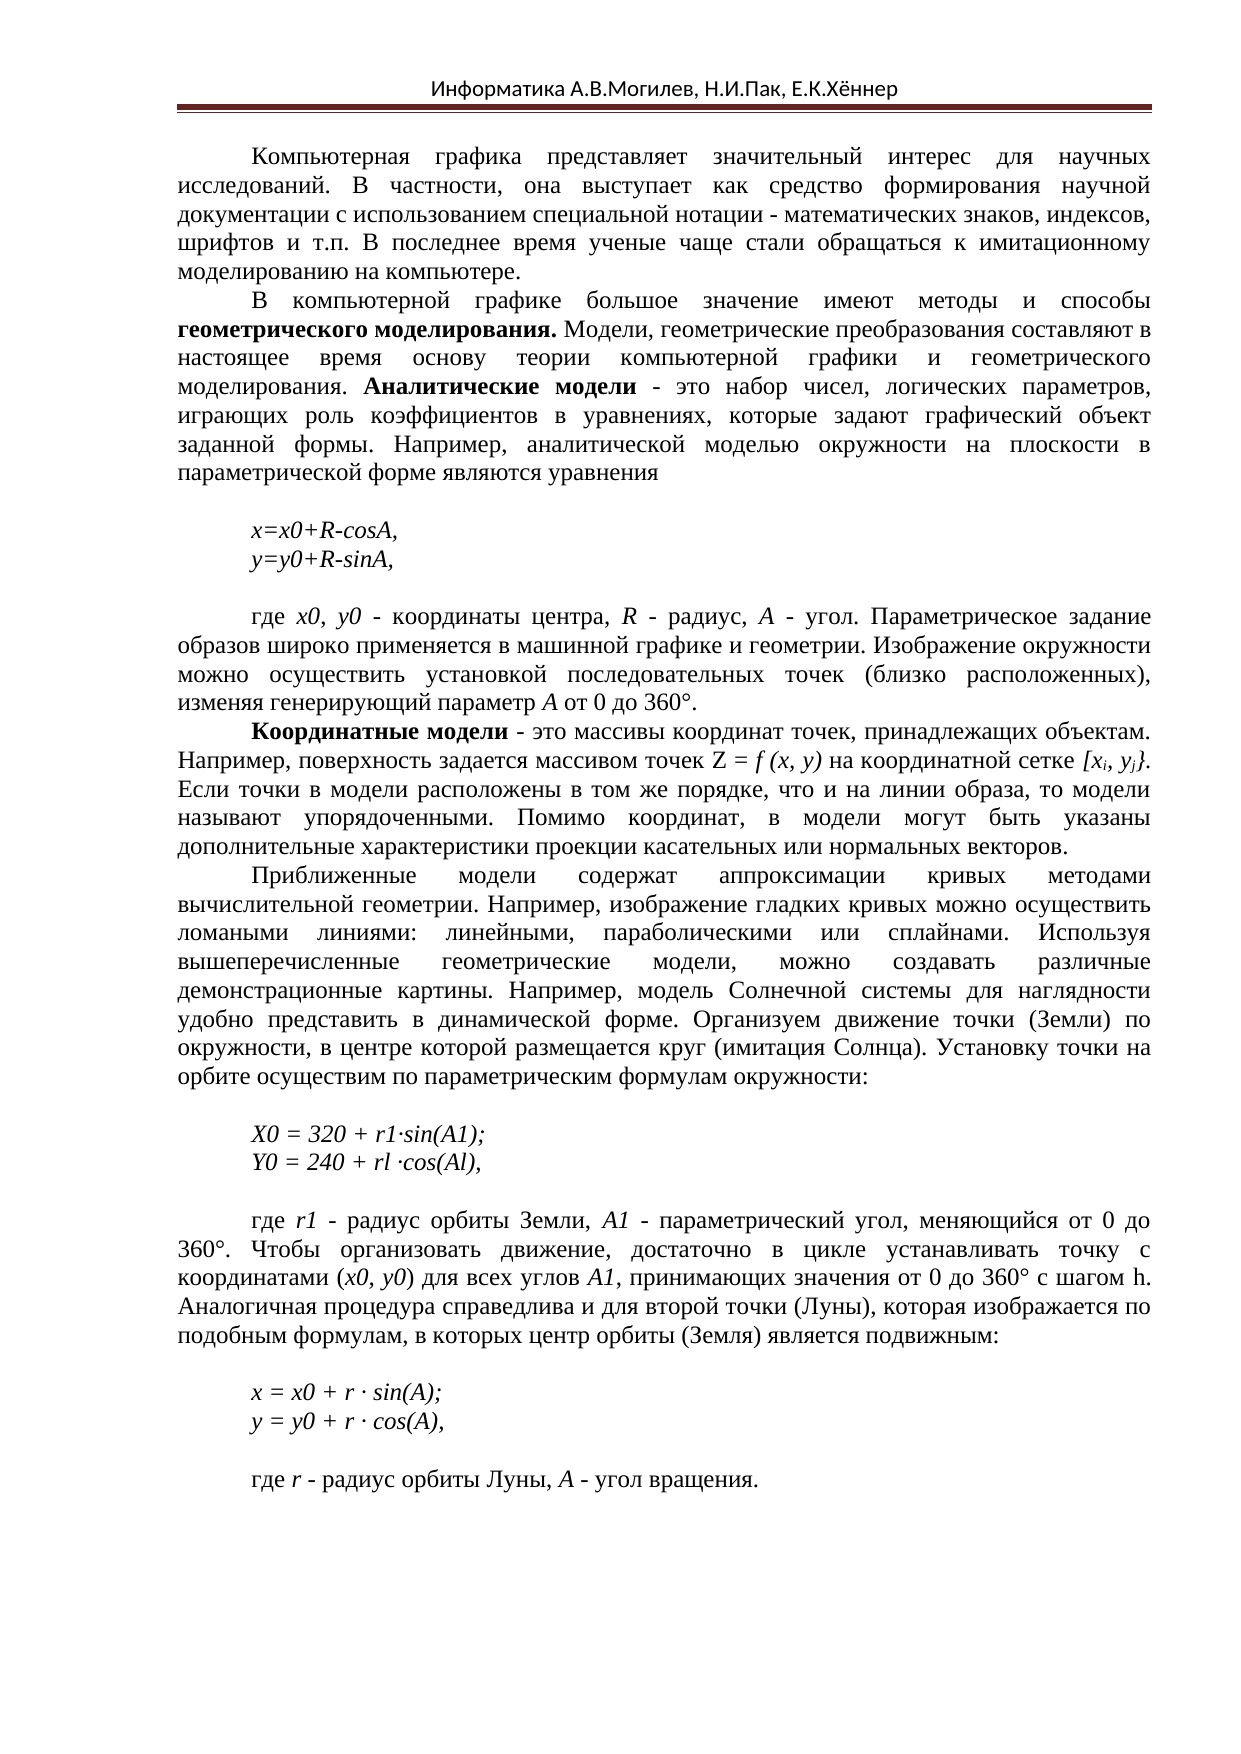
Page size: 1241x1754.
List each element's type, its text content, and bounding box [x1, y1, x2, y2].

text где х0, у0 - координаты центра, R - радиус, А - угол. Параметрическое задание образов широко применяется в машинной графике и геометрии. Изображение окружности можно осуществить установкой последовательных точек (близко расположенных), изменяя генерирующий параметр А от 0 до 360°. [177, 601, 1152, 716]
text где r - радиус орбиты Луны, А - угол вращения. [177, 1464, 1152, 1492]
text В компьютерной графике большое значение имеют методы и способы геометрического моделирования. Модели, геометрические преобразования составляют в настоящее время основу теории компьютерной графики и геометрического моделирования. Аналитические модели - это набор чисел, логических параметров, играющих роль коэффициентов в уравнениях, которые задают графический объект заданной формы. Например, аналитической моделью окружности на плоскости в параметрической форме являются уравнения [177, 285, 1152, 486]
text X0 = 320 + r1∙sin(A1); [177, 1119, 1152, 1147]
text Y0 = 240 + rl ∙cos(Al), [177, 1147, 1152, 1176]
text где r1 - радиус орбиты Земли, А1 - параметрический угол, меняющийся от 0 до 360°. Чтобы организовать движение, достаточно в цикле устанавливать точку с координатами (x0, у0) для всех углов А1, принимающих значения от 0 до 360° с шагом h. Аналогичная процедура справедлива и для второй точки (Луны), которая изображается по подобным формулам, в которых центр орбиты (Земля) является подвижным: [177, 1205, 1152, 1349]
text Координатные модели - это массивы координат точек, принадлежащих объектам. Например, поверхность задается массивом точек Z = f (x, у) на координатной сетке [хi, yj}. Если точки в модели расположены в том же порядке, что и на линии образа, то модели называют упорядоченными. Помимо координат, в модели могут быть указаны дополнительные характеристики проекции касательных или нормальных векторов. [177, 716, 1152, 860]
text Приближенные модели содержат аппроксимации кривых методами вычислительной геометрии. Например, изображение гладких кривых можно осуществить ломаными линиями: линейными, параболическими или сплайнами. Используя вышеперечисленные геометрические модели, можно создавать различные демонстрационные картины. Например, модель Солнечной системы для наглядности удобно представить в динамической форме. Организуем движение точки (Земли) по окружности, в центре которой размещается круг (имитация Солнца). Установку точки на орбите осуществим по параметрическим формулам окружности: [177, 860, 1152, 1090]
text Компьютерная графика представляет значительный интерес для научных исследований. В частности, она выступает как средство формирования научной документации с использованием специальной нотации - математических знаков, индексов, шрифтов и т.п. В последнее время ученые чаще стали обращаться к имитационному моделированию на компьютере. [177, 141, 1152, 285]
text х = х0 + r ∙ sin(A); [177, 1377, 1152, 1406]
text x=x0+R-cosA, [177, 515, 1152, 544]
text у = у0 + r ∙ cos(A), [177, 1406, 1152, 1435]
text y=y0+R-sinA, [177, 544, 1152, 572]
